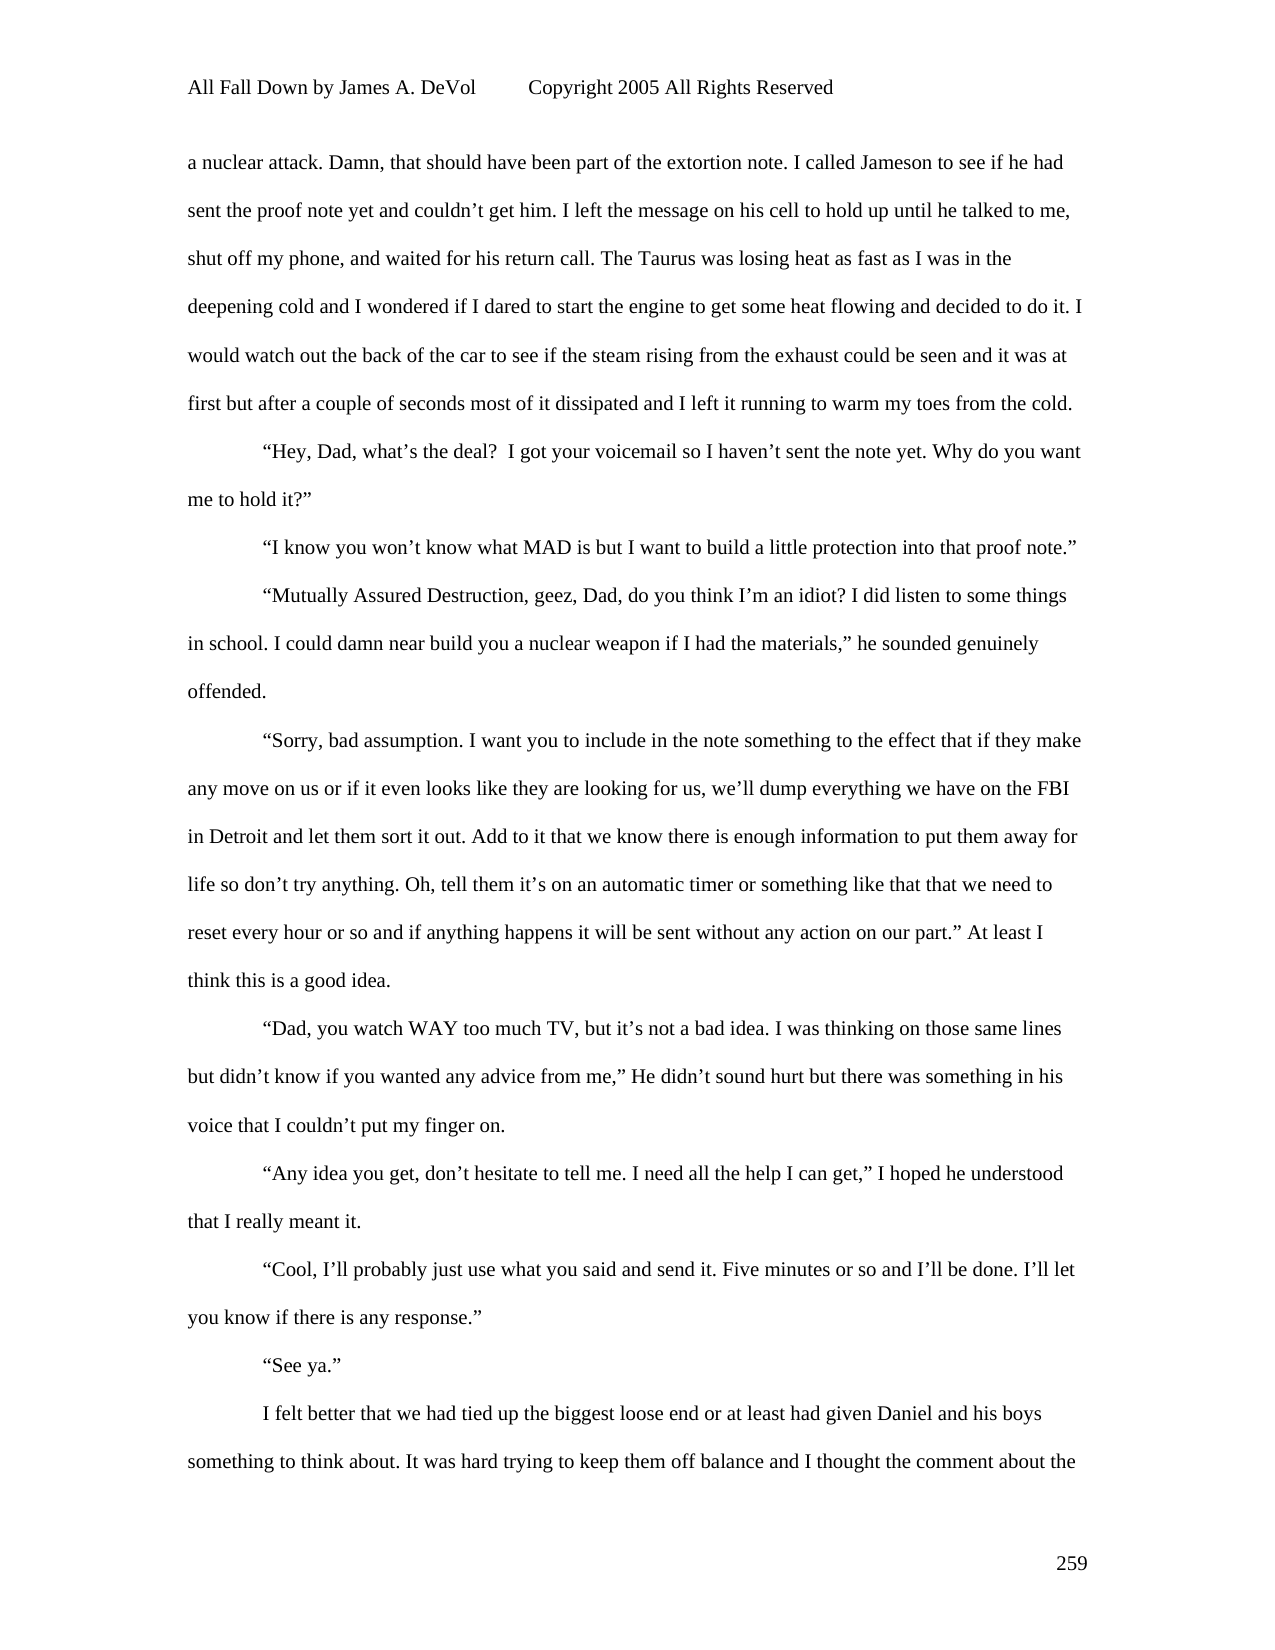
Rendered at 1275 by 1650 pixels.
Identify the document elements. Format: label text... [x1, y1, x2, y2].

text “I know you won’t know what MAD is but I want to build a little protection into that proof note.” [187, 535, 1087, 559]
text “Sorry, bad assumption. I want you to include in the note something to the effect that if they make any move on us or if it even looks like they are looking for us, we’ll dump everything we have on the FBI in and let them sort it out. Add to it that we know there is enough information to put them away for life so don’t try anything. Oh, tell them it’s on an automatic timer or something like that that we need to reset every hour or so and if anything happens it will be sent without any action on our part.” At least I think this is a good idea. [187, 727, 1087, 992]
text “Dad, you watch WAY too much TV, but it’s not a bad idea. I was thinking on those same lines but didn’t know if you wanted any advice from me,” He didn’t sound hurt but there was something in his voice that I couldn’t put my finger on. [187, 1016, 1087, 1137]
text “Cool, I’ll probably just use what you said and send it. Five minutes or so and I’ll be done. I’ll let you know if there is any response.” [187, 1257, 1087, 1329]
text “Mutually Assured Destruction, geez, Dad, do you think I’m an idiot? I did listen to some things in school. I could damn near build you a nuclear weapon if I had the materials,” he sounded genuinely offended. [187, 583, 1087, 703]
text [187, 1401, 1087, 1473]
text “Hey, Dad, what’s the deal? I got your voicemail so I haven’t sent the note yet. Why do you want me to hold it?” [187, 439, 1087, 511]
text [187, 150, 1087, 415]
text “See ya.” [187, 1353, 1087, 1377]
text “Any idea you get, don’t hesitate to tell me. I need all the help I can get,” I hoped he understood that I really meant it. [187, 1161, 1087, 1233]
